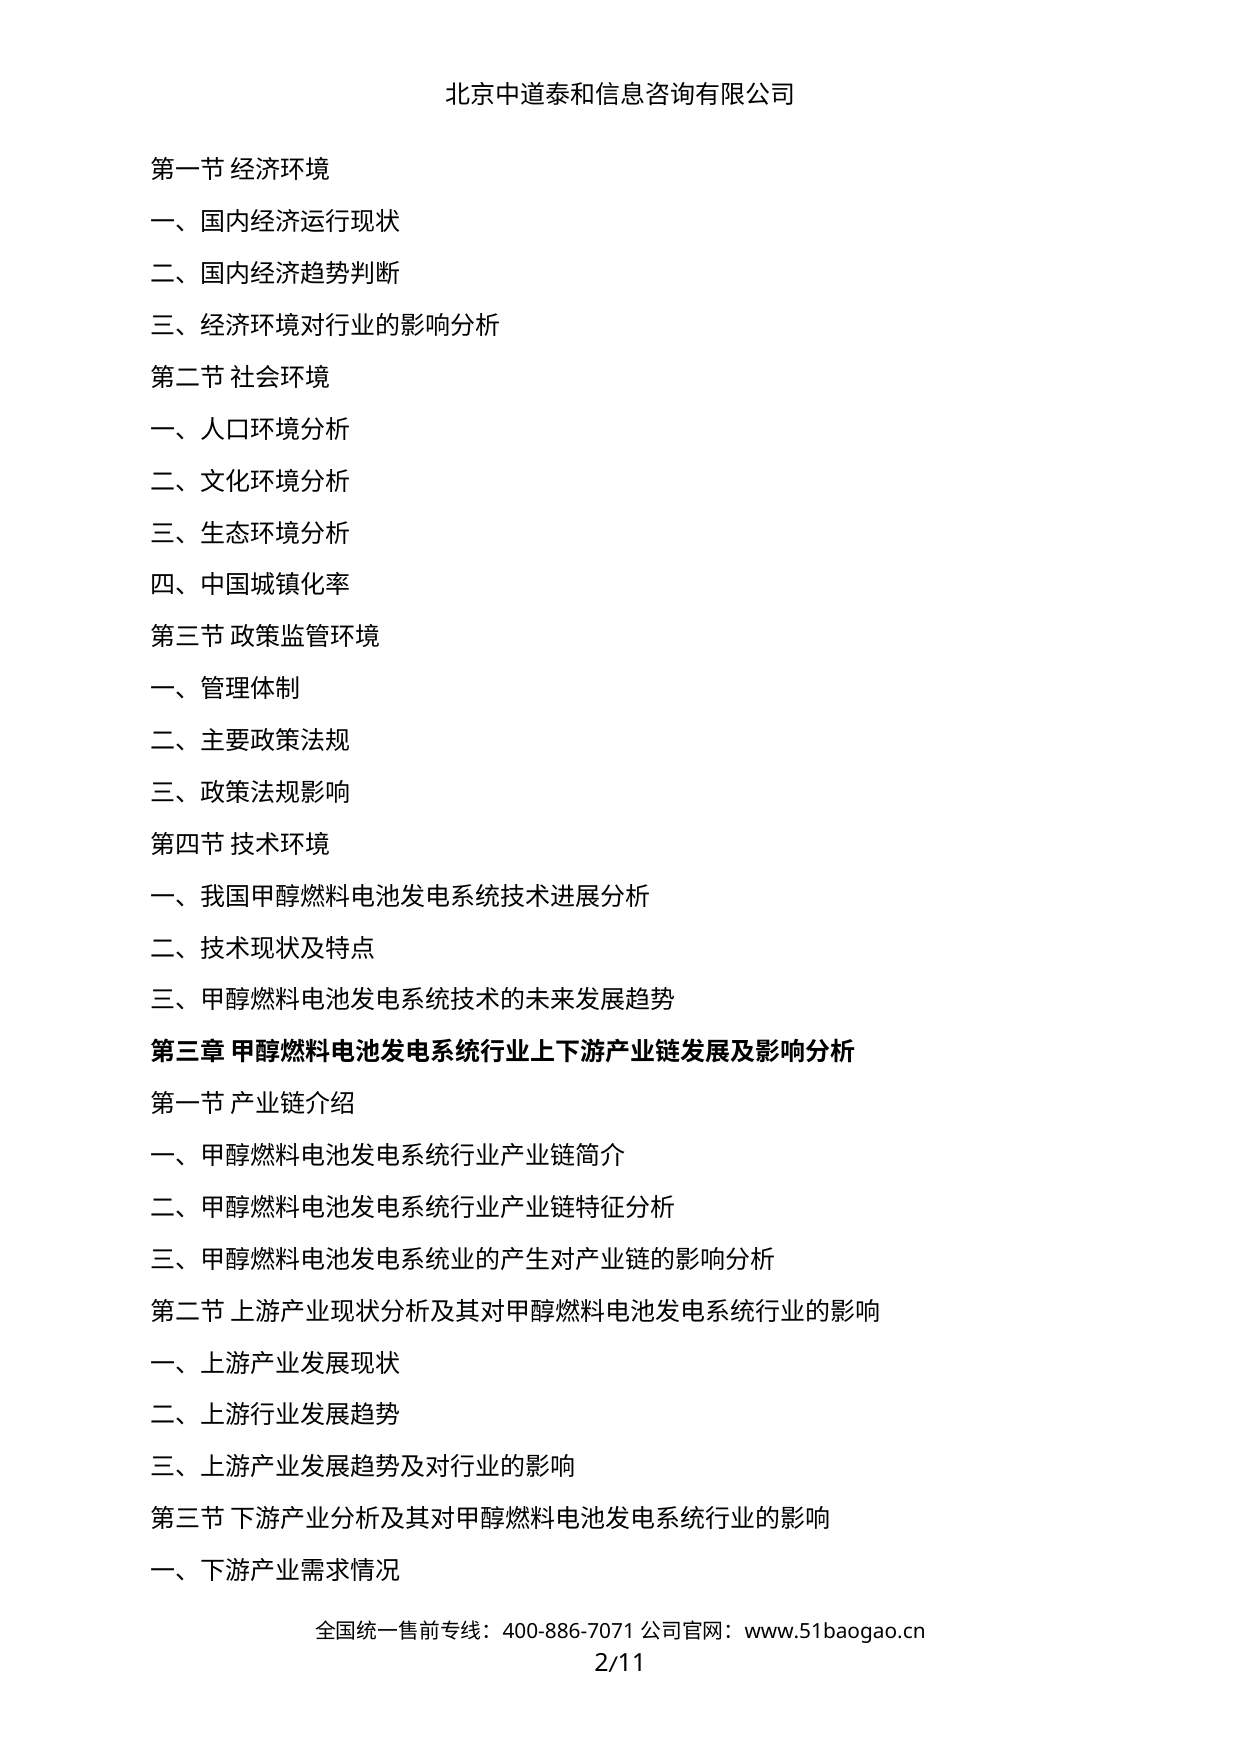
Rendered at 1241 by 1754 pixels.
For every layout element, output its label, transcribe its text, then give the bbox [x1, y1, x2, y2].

text 第四节 技术环境 [150, 824, 1090, 861]
text 四、中国城镇化率 [150, 565, 1090, 601]
text 一、甲醇燃料电池发电系统行业产业链简介 [150, 1136, 1090, 1172]
text 第二节 上游产业现状分析及其对甲醇燃料电池发电系统行业的影响 [150, 1291, 1090, 1327]
text 第二节 社会环境 [150, 357, 1090, 394]
text 一、国内经济运行现状 [150, 202, 1090, 238]
text 二、主要政策法规 [150, 721, 1090, 757]
text 一、人口环境分析 [150, 409, 1090, 446]
text 三、政策法规影响 [150, 772, 1090, 809]
text 第三章 甲醇燃料电池发电系统行业上下游产业链发展及影响分析 [150, 1032, 1090, 1068]
text 二、甲醇燃料电池发电系统行业产业链特征分析 [150, 1187, 1090, 1224]
text 二、上游行业发展趋势 [150, 1395, 1090, 1431]
text 三、甲醇燃料电池发电系统技术的未来发展趋势 [150, 980, 1090, 1016]
text 第一节 经济环境 [150, 150, 1090, 186]
text 二、文化环境分析 [150, 461, 1090, 497]
text 第三节 政策监管环境 [150, 617, 1090, 653]
text 第三节 下游产业分析及其对甲醇燃料电池发电系统行业的影响 [150, 1499, 1090, 1535]
text 一、上游产业发展现状 [150, 1343, 1090, 1379]
text 第一节 产业链介绍 [150, 1084, 1090, 1120]
text 三、甲醇燃料电池发电系统业的产生对产业链的影响分析 [150, 1239, 1090, 1276]
text 一、管理体制 [150, 669, 1090, 705]
text 二、国内经济趋势判断 [150, 254, 1090, 290]
text 三、生态环境分析 [150, 513, 1090, 549]
text 三、上游产业发展趋势及对行业的影响 [150, 1447, 1090, 1483]
text 一、下游产业需求情况 [150, 1551, 1090, 1587]
text 三、经济环境对行业的影响分析 [150, 306, 1090, 342]
text 一、我国甲醇燃料电池发电系统技术进展分析 [150, 876, 1090, 912]
text 二、技术现状及特点 [150, 928, 1090, 964]
